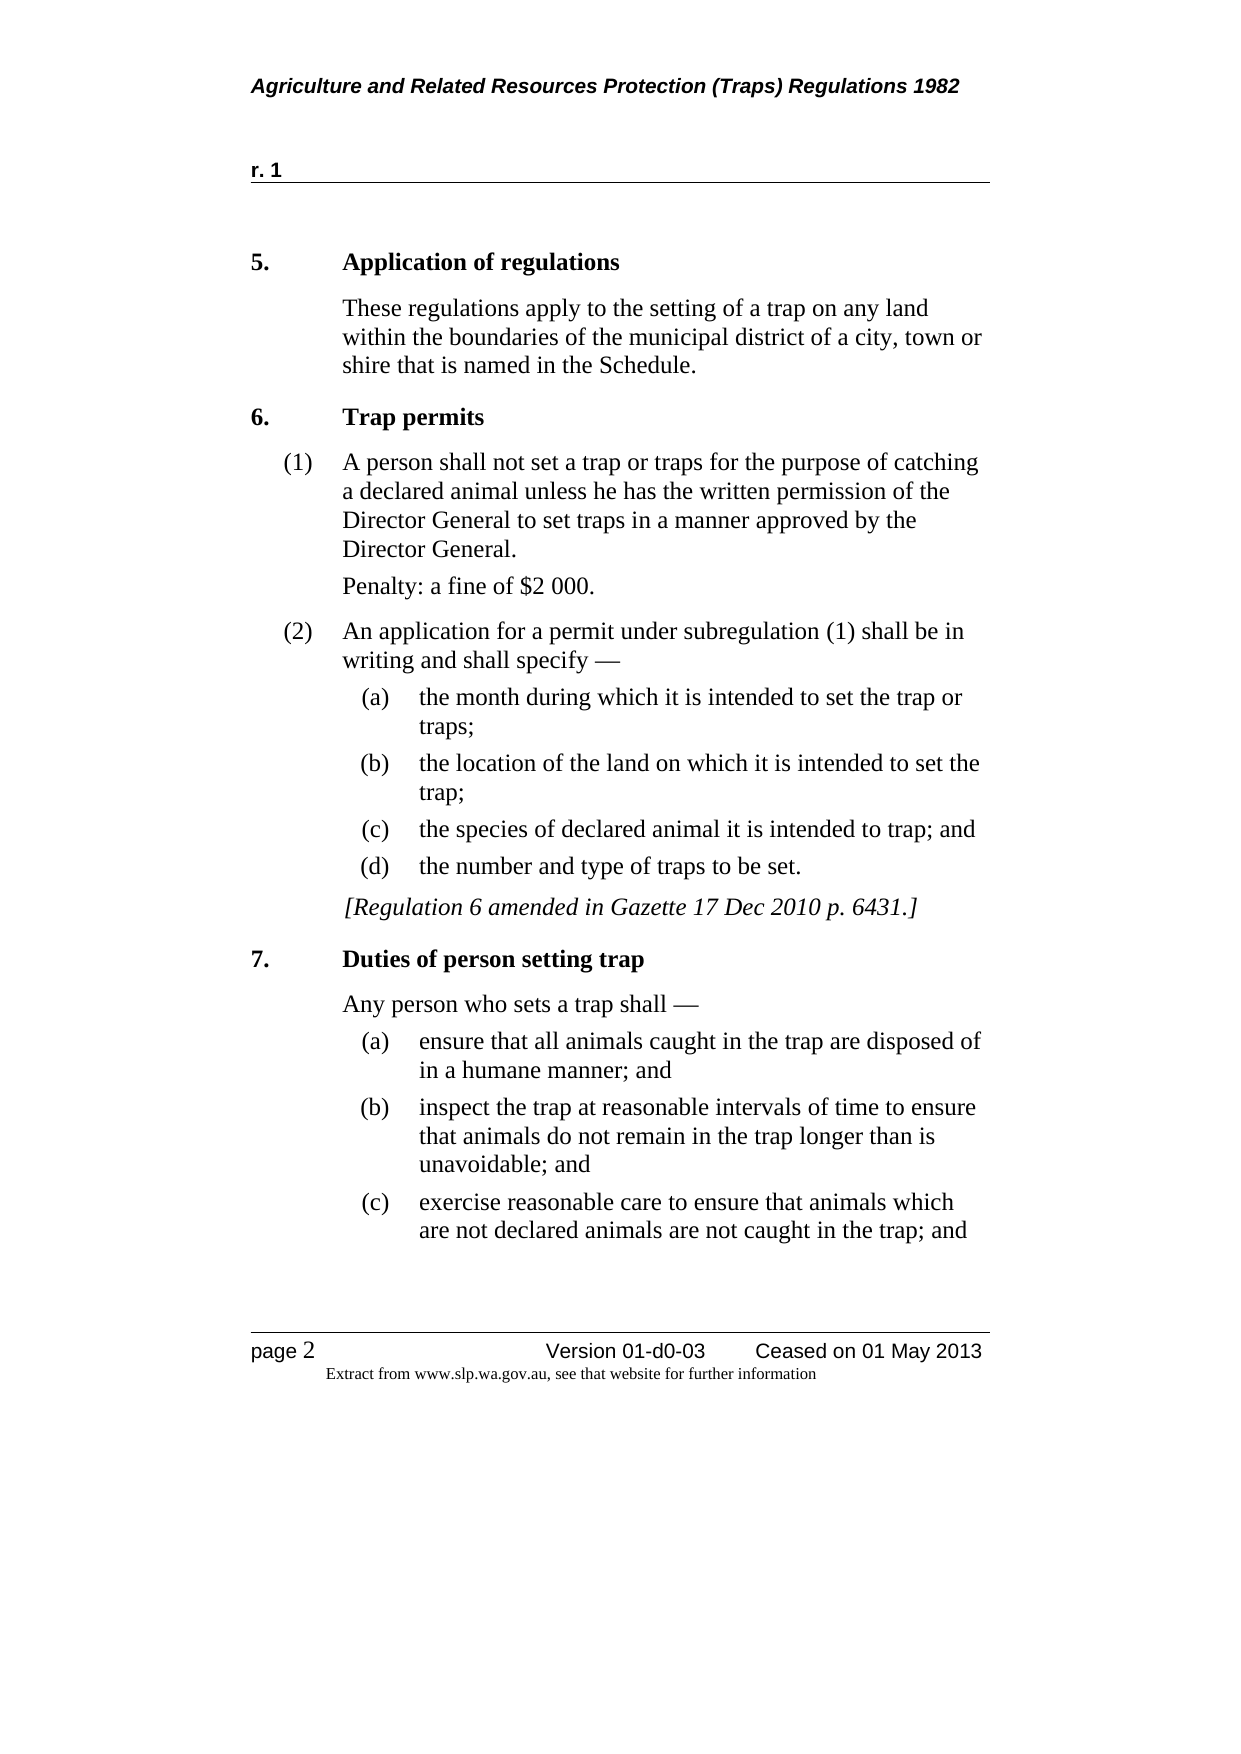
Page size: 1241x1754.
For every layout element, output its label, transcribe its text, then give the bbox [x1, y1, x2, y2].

text (d) the number and type of traps to be set. [251, 851, 990, 879]
subtitle 5. Application of regulations [251, 247, 990, 276]
text Penalty: a fine of $2 000. [251, 571, 990, 599]
text These regulations apply to the setting of a trap on any land within the boundaries of the municipal district of a city, town or shire that is named in the Schedule. [251, 293, 990, 379]
text (b) the location of the land on which it is intended to set the trap; [251, 748, 990, 805]
text (2) An application for a permit under subregulation (1) shall be in writing and shall specify — [251, 616, 990, 674]
text Any person who sets a trap shall — [251, 989, 990, 1018]
text (c) the species of declared animal it is intended to trap; and [251, 814, 990, 842]
subtitle 7. Duties of person setting trap [251, 944, 990, 972]
text (c) exercise reasonable care to ensure that animals which are not declared animals are not caught in the trap; and [251, 1187, 990, 1244]
text (a) the month during which it is intended to set the trap or traps; [251, 682, 990, 739]
text (a) ensure that all animals caught in the trap are disposed of in a humane manner; and [251, 1026, 990, 1084]
text (b) inspect the trap at reasonable intervals of time to ensure that animals do not remain in the trap longer than is unavoidable; and [251, 1092, 990, 1178]
text (1) A person shall not set a trap or traps for the purpose of catching a declared animal unless he has the written permission of the Director General to set traps in a manner approved by the Director General. [251, 447, 990, 562]
text [Regulation 6 amended in Gazette 17 Dec 2010 p. 6431.] [251, 892, 990, 921]
subtitle 6. Trap permits [251, 402, 990, 431]
